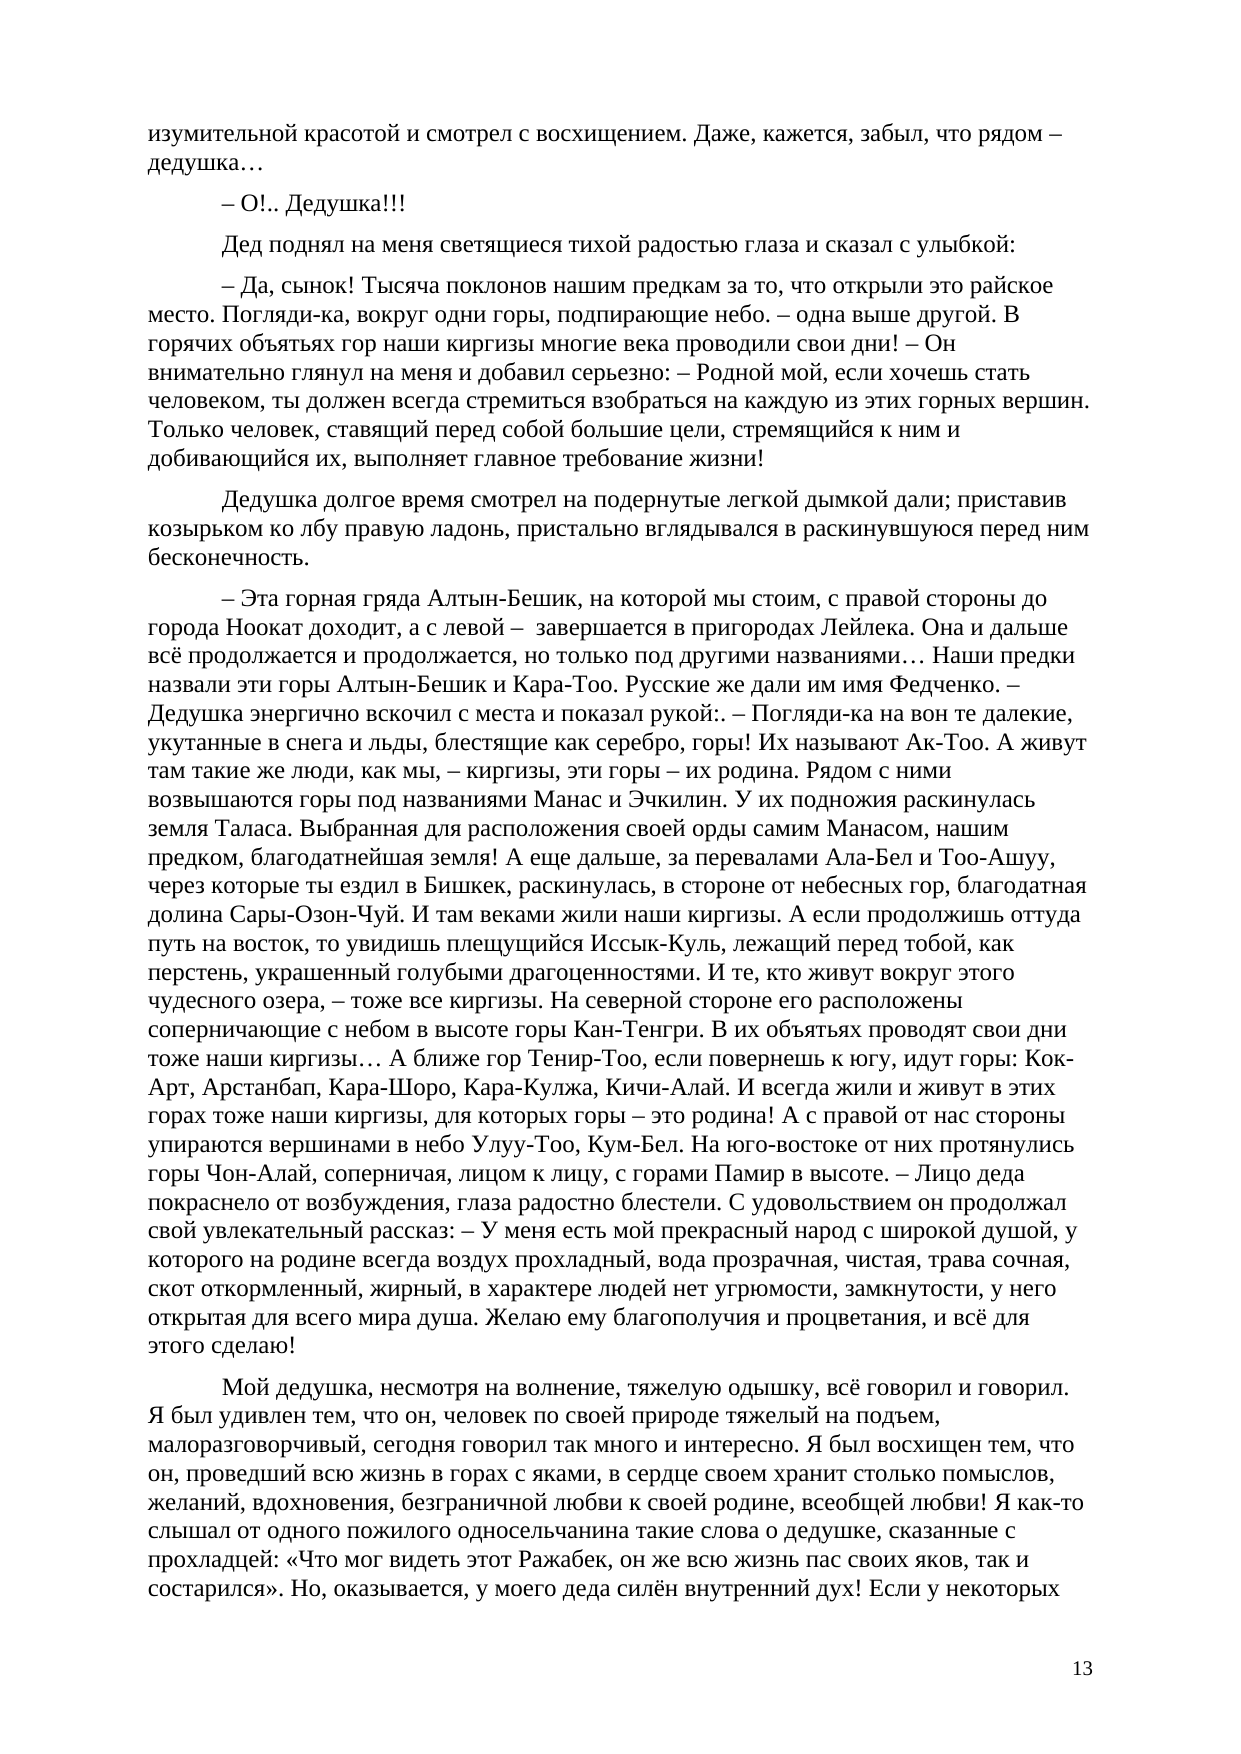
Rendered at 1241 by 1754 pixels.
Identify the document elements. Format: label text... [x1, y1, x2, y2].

text Дедушка долгое время смотрел на подернутые легкой дымкой дали; приставив козырьком ко лбу правую ладонь, пристально вглядывался в раскинувшуюся перед ним бесконечность. [148, 484, 1092, 571]
text – Да, сынок! Тысяча поклонов нашим предкам за то, что открыли это райское место. Погляди-ка, вокруг одни горы, подпирающие небо. – одна выше другой. В горячих объятьях гор наши киргизы многие века проводили свои дни! – Он внимательно глянул на меня и добавил серьезно: – Родной мой, если хочешь стать человеком, ты должен всегда стремиться взобраться на каждую из этих горных вершин. Только человек, ставящий перед собой большие цели, стремящийся к ним и добивающийся их, выполняет главное требование жизни! [148, 271, 1092, 472]
text – О!.. Дедушка!!! [148, 188, 1092, 217]
text – Эта горная гряда Алтын-Бешик, на которой мы стоим, с правой стороны до города Ноокат доходит, а с левой – завершается в пригородах Лейлека. Она и дальше всё продолжается и продолжается, но только под другими названиями… Наши предки назвали эти горы Алтын-Бешик и Кара-Тоо. Русские же дали им имя Федченко. – Дедушка энергично вскочил с места и показал рукой:. – Погляди-ка на вон те далекие, укутанные в снега и льды, блестящие как серебро, горы! Их называют Ак-Тоо. А живут там такие же люди, как мы, – киргизы, эти горы – их родина. Рядом с ними возвышаются горы под названиями Манас и Эчкилин. У их подножия раскинулась земля Таласа. Выбранная для расположения своей орды самим Манасом, нашим предком, благодатнейшая земля! А еще дальше, за перевалами Ала-Бел и Тоо-Ашуу, через которые ты ездил в Бишкек, раскинулась, в стороне от небесных гор, благодатная долина Сары-Озон-Чуй. И там веками жили наши киргизы. А если продолжишь оттуда путь на восток, то увидишь плещущийся Иссык-Куль, лежащий перед тобой, как перстень, украшенный голубыми драгоценностями. И те, кто живут вокруг этого чудесного озера, – тоже все киргизы. На северной стороне его расположены соперничающие с небом в высоте горы Кан-Тенгри. В их объятьях проводят свои дни тоже наши киргизы… А ближе гор Тенир-Тоо, если повернешь к югу, идут горы: Кок-Арт, Арстанбап, Кара-Шоро, Кара-Кулжа, Кичи-Алай. И всегда жили и живут в этих горах тоже наши киргизы, для которых горы – это родина! А с правой от нас стороны упираются вершинами в небо Улуу-Тоо, Кум-Бел. На юго-востоке от них протянулись горы Чон-Алай, соперничая, лицом к лицу, с горами Памир в высоте. – Лицо деда покраснело от возбуждения, глаза радостно блестели. С удовольствием он продолжал свой увлекательный рассказ: – У меня есть мой прекрасный народ с широкой душой, у которого на родине всегда воздух прохладный, вода прозрачная, чистая, трава сочная, скот откормленный, жирный, в характере людей нет угрюмости, замкнутости, у него открытая для всего мира душа. Желаю ему благополучия и процветания, и всё для этого сделаю! [148, 583, 1092, 1359]
text Дед поднял на меня светящиеся тихой радостью глаза и сказал с улыбкой: [148, 229, 1092, 258]
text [148, 1372, 1092, 1602]
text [148, 118, 1092, 176]
